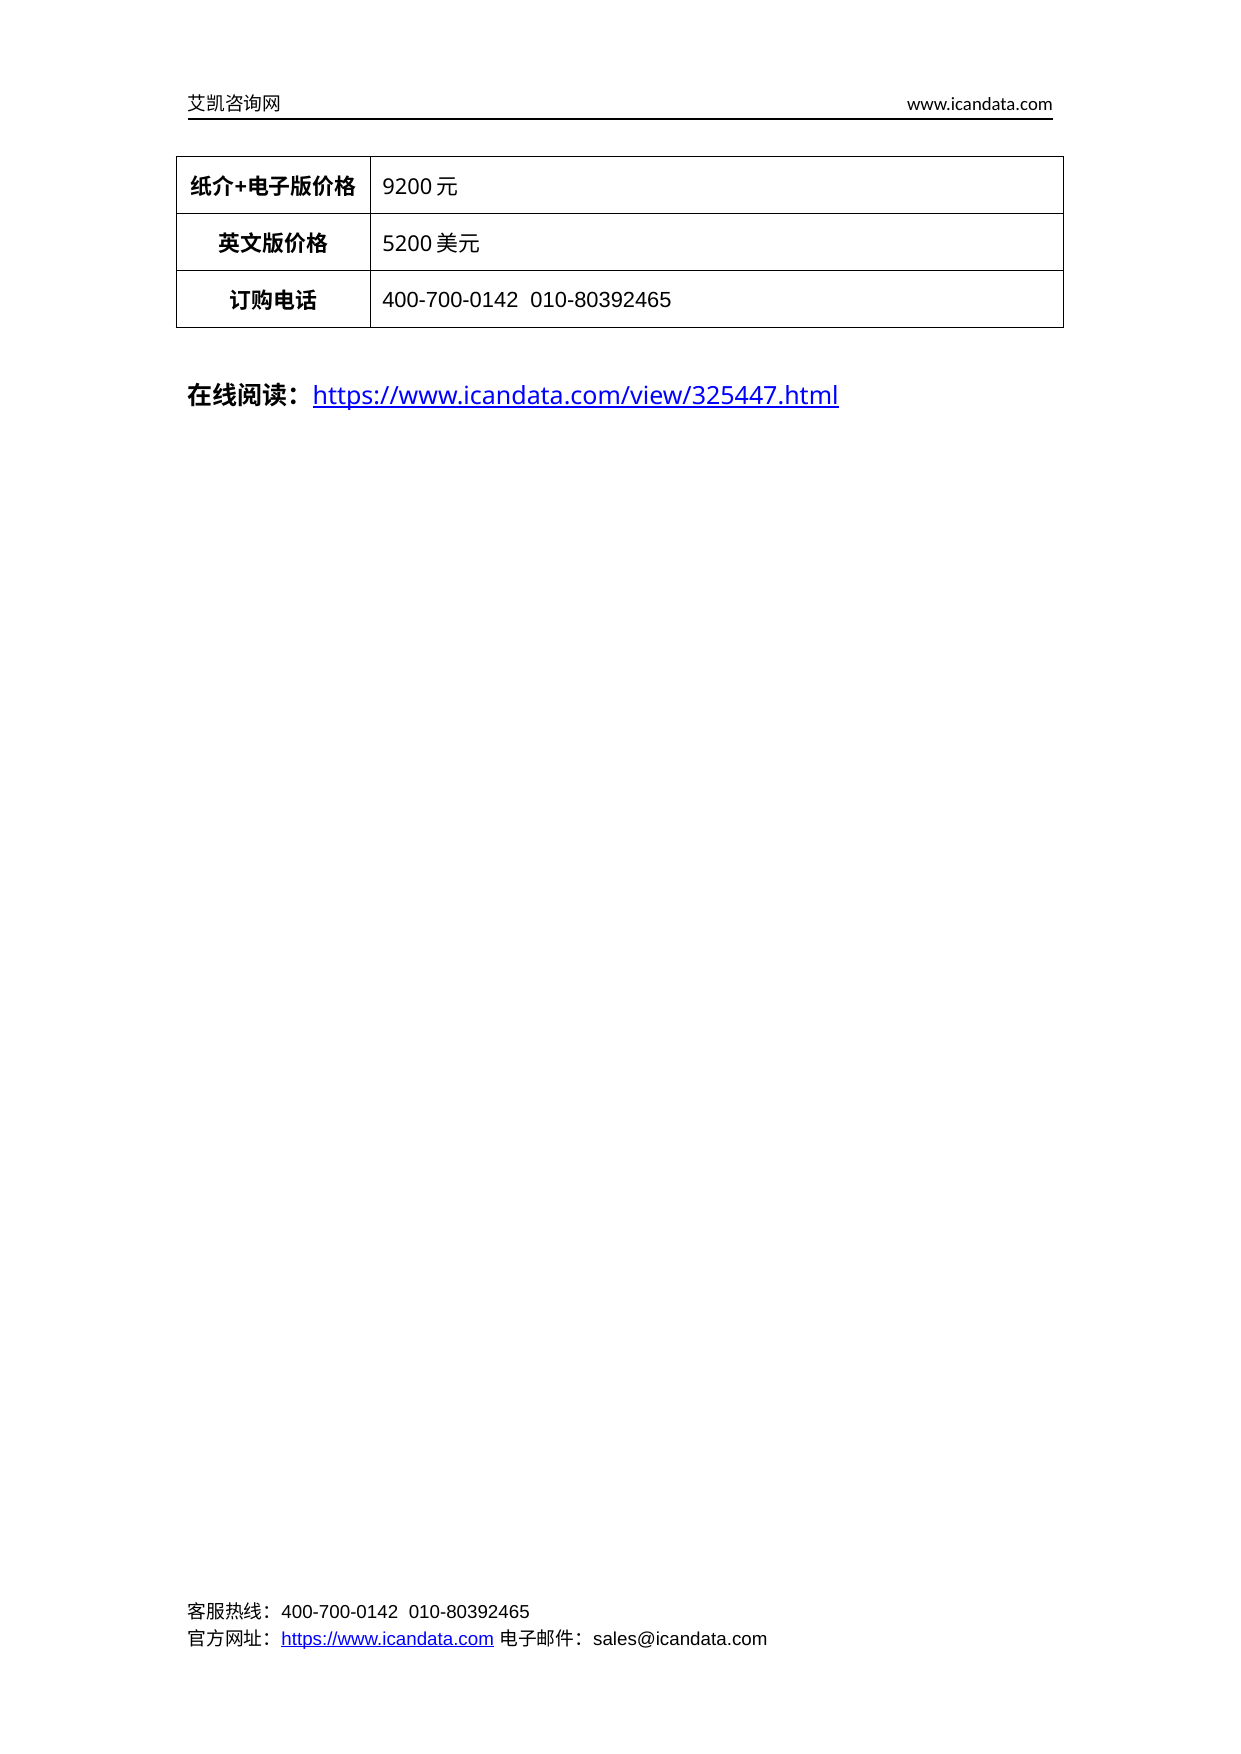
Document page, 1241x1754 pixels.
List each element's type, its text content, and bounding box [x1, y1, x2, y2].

table_cell 英文版价格 [177, 214, 370, 270]
table_cell 订购电话 [177, 271, 370, 327]
table_cell 400-700-0142 010-80392465 [371, 271, 1063, 327]
table_cell 纸介+电子版价格 [177, 157, 370, 213]
table_cell 9200元 [371, 157, 1063, 213]
text 在线阅读：https://www.icandata.com/view/325447.html [187, 361, 1053, 426]
table_cell 5200美元 [371, 214, 1063, 270]
